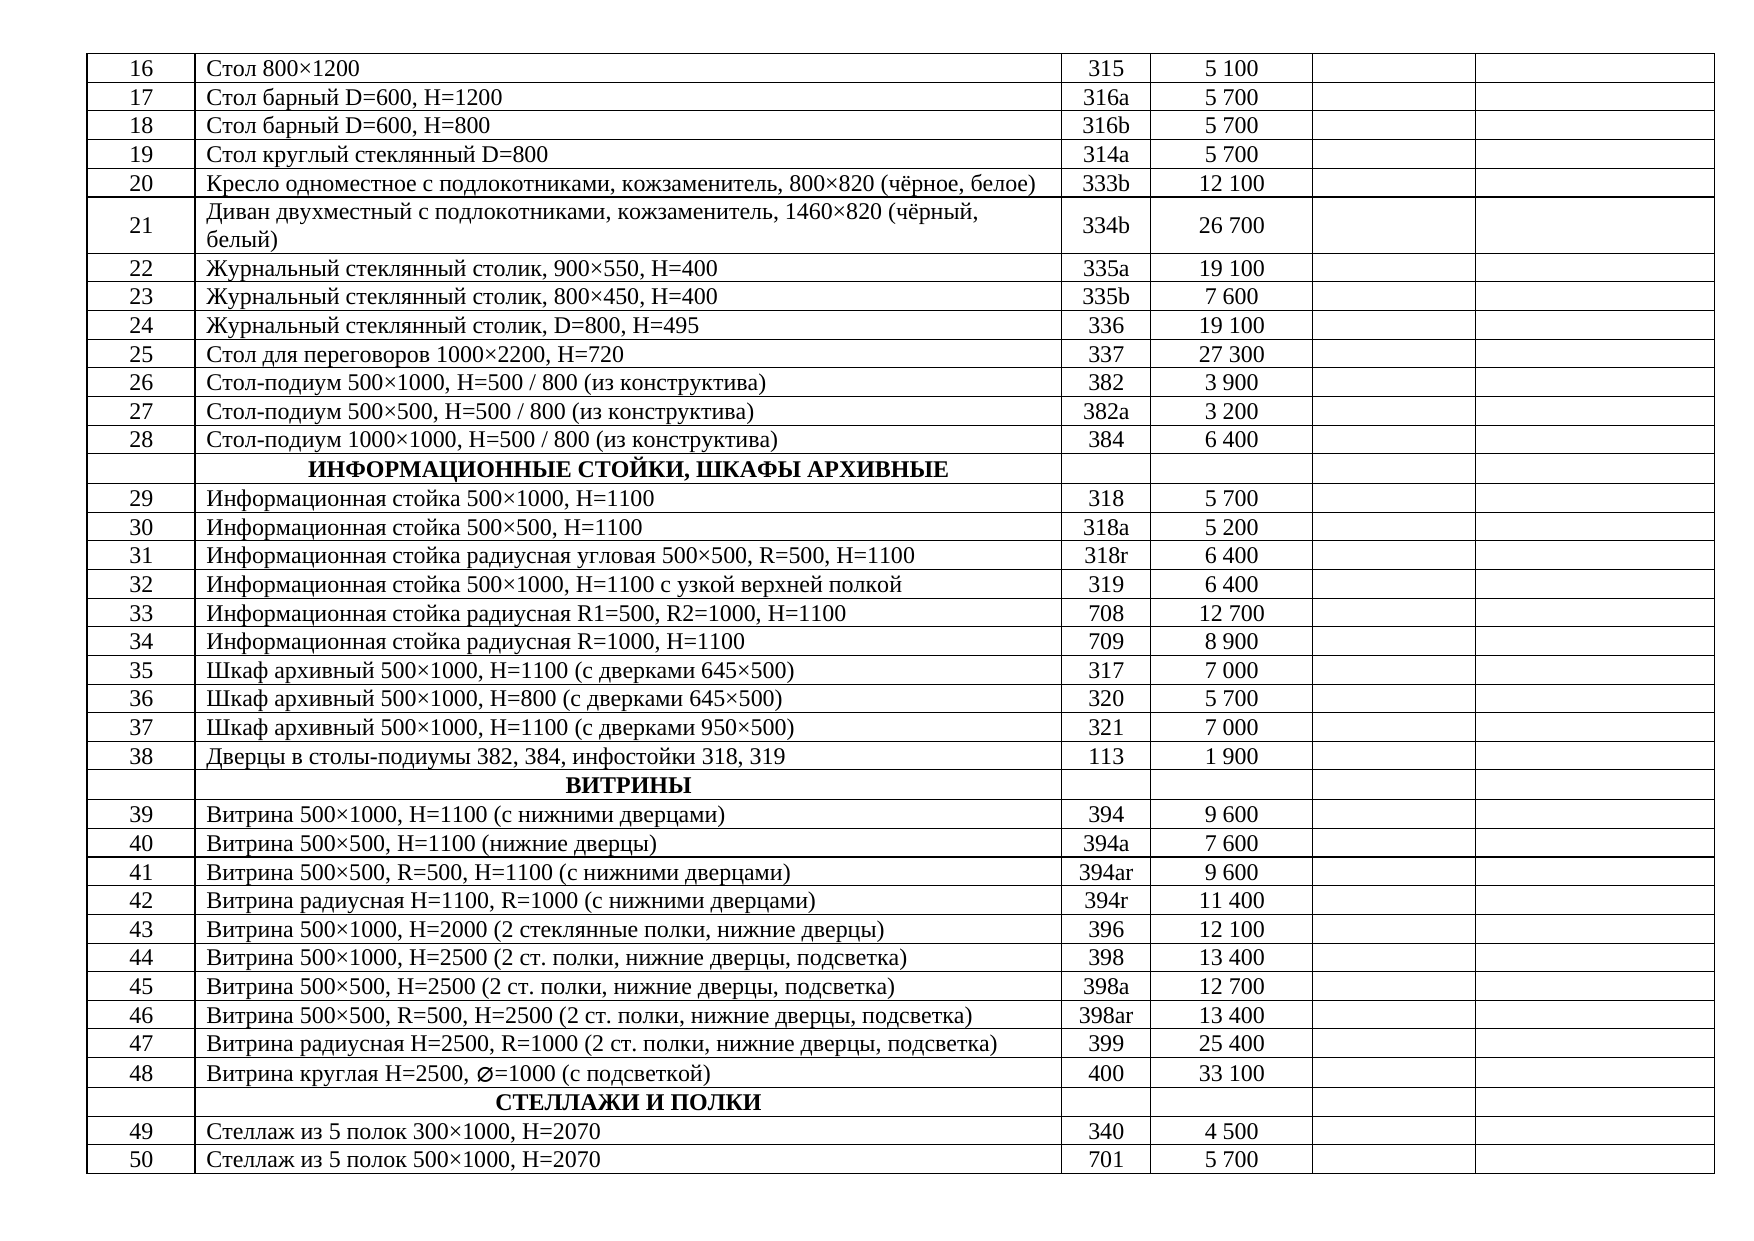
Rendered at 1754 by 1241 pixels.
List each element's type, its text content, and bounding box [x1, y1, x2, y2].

table_cell Витрина 500×500, H=1100 (нижние дверцы) [196, 829, 1061, 856]
table_cell 12 700 [1151, 972, 1312, 1000]
table_cell [1313, 198, 1475, 253]
table_cell 12 700 [1151, 599, 1312, 626]
table_cell Журнальный стеклянный столик, D=800, H=495 [196, 311, 1061, 338]
table_cell 3 200 [1151, 397, 1312, 424]
table_cell [1313, 169, 1475, 196]
table_cell [1313, 513, 1475, 540]
table_cell [1062, 1088, 1150, 1116]
table_cell [1476, 886, 1714, 914]
table_cell [1476, 254, 1714, 281]
table_cell 394r [1062, 886, 1150, 914]
table_cell 19 [88, 140, 194, 168]
table_cell [1476, 599, 1714, 626]
table_cell Дверцы в столы-подиумы 382, 384, инфостойки 318, 319 [196, 742, 1061, 769]
table_cell 1 900 [1151, 742, 1312, 769]
table_cell [1313, 915, 1475, 942]
table_cell 30 [88, 513, 194, 540]
table_cell 45 [88, 972, 194, 1000]
table_cell 6 400 [1151, 541, 1312, 569]
table_cell Витрина круглая H=2500, ⌀=1000 (с подсветкой) [196, 1058, 1061, 1087]
table_cell 26 700 [1151, 198, 1312, 253]
table_cell [1476, 915, 1714, 942]
table_cell [1476, 570, 1714, 597]
table_cell [1476, 140, 1714, 168]
table_cell 316b [1062, 111, 1150, 139]
table_cell СТЕЛЛАЖИ И ПОЛКИ [196, 1088, 1061, 1116]
table_cell 6 400 [1151, 570, 1312, 597]
table_cell 5 700 [1151, 140, 1312, 168]
table_cell 44 [88, 944, 194, 971]
table_cell 319 [1062, 570, 1150, 597]
table_cell 317 [1062, 656, 1150, 683]
table_cell Стеллаж из 5 полок 500×1000, H=2070 [196, 1145, 1061, 1173]
table_cell [1313, 1145, 1475, 1173]
table_cell 23 [88, 282, 194, 310]
table_cell Витрина 500×500, R=500, H=1100 (с нижними дверцами) [196, 858, 1061, 885]
table_cell 39 [88, 800, 194, 828]
table_cell [1476, 685, 1714, 712]
table_cell 320 [1062, 685, 1150, 712]
table_cell [1476, 513, 1714, 540]
table_cell 49 [88, 1117, 194, 1144]
table_cell [1476, 111, 1714, 139]
table_cell [1476, 1117, 1714, 1144]
table_cell 318a [1062, 513, 1150, 540]
table_cell 29 [88, 484, 194, 512]
table_cell 399 [1062, 1029, 1150, 1057]
table_cell [1476, 1088, 1714, 1116]
table_cell 50 [88, 1145, 194, 1173]
table_cell [1476, 829, 1714, 856]
table_cell [1151, 454, 1312, 483]
table_cell [1313, 1058, 1475, 1087]
table_cell Стеллаж из 5 полок 300×1000, H=2070 [196, 1117, 1061, 1144]
table_cell 4 500 [1151, 1117, 1312, 1144]
table_cell [1062, 770, 1150, 799]
table_cell [1476, 426, 1714, 453]
table_cell [1313, 454, 1475, 483]
table_cell [1476, 713, 1714, 741]
table_cell 315 [1062, 54, 1150, 82]
table_cell 318 [1062, 484, 1150, 512]
table_cell 13 400 [1151, 1001, 1312, 1028]
table_cell Журнальный стеклянный столик, 800×450, H=400 [196, 282, 1061, 310]
table_cell [1313, 1088, 1475, 1116]
table_cell 394 [1062, 800, 1150, 828]
table_cell Стол-подиум 1000×1000, H=500 / 800 (из конструктива) [196, 426, 1061, 453]
table_cell [1476, 742, 1714, 769]
table_cell 24 [88, 311, 194, 338]
table_cell 337 [1062, 340, 1150, 367]
table_cell Журнальный стеклянный столик, 900×550, H=400 [196, 254, 1061, 281]
table_cell 398a [1062, 972, 1150, 1000]
table_cell [88, 770, 194, 799]
table_cell 17 [88, 83, 194, 110]
table_cell [1476, 83, 1714, 110]
table_cell Стол-подиум 500×500, H=500 / 800 (из конструктива) [196, 397, 1061, 424]
table_cell [1313, 541, 1475, 569]
table_cell 48 [88, 1058, 194, 1087]
table_cell 382a [1062, 397, 1150, 424]
table_cell Информационная стойка 500×500, H=1100 [196, 513, 1061, 540]
table_cell 708 [1062, 599, 1150, 626]
table_cell Стол барный D=600, H=1200 [196, 83, 1061, 110]
table_cell [1313, 111, 1475, 139]
table_cell 5 700 [1151, 484, 1312, 512]
table_cell 398 [1062, 944, 1150, 971]
table_cell ВИТРИНЫ [196, 770, 1061, 799]
table_cell 12 100 [1151, 169, 1312, 196]
table_cell [1151, 1088, 1312, 1116]
table_cell 335a [1062, 254, 1150, 281]
table_cell [1476, 627, 1714, 655]
table_cell 7 600 [1151, 829, 1312, 856]
table_cell Информационная стойка радиусная R=1000, H=1100 [196, 627, 1061, 655]
table_cell [1476, 944, 1714, 971]
table_cell 316a [1062, 83, 1150, 110]
table_cell [1313, 340, 1475, 367]
table_cell [1476, 1001, 1714, 1028]
table_cell Витрина радиусная H=1100, R=1000 (с нижними дверцами) [196, 886, 1061, 914]
table_cell [1313, 829, 1475, 856]
table_cell [1476, 368, 1714, 396]
table_cell Витрина радиусная H=2500, R=1000 (2 ст. полки, нижние дверцы, подсветка) [196, 1029, 1061, 1057]
table_cell 5 700 [1151, 685, 1312, 712]
table_cell [1313, 140, 1475, 168]
table_cell [1313, 886, 1475, 914]
table_cell [1313, 368, 1475, 396]
table_cell 35 [88, 656, 194, 683]
table_cell 32 [88, 570, 194, 597]
table_cell [1313, 742, 1475, 769]
table_cell [1313, 1117, 1475, 1144]
table_cell [1313, 858, 1475, 885]
table_cell [1313, 944, 1475, 971]
table_cell 394ar [1062, 858, 1150, 885]
table_cell 20 [88, 169, 194, 196]
table_cell 7 000 [1151, 713, 1312, 741]
table_cell 318r [1062, 541, 1150, 569]
table_cell [1476, 484, 1714, 512]
table_cell [1476, 541, 1714, 569]
table_cell Шкаф архивный 500×1000, H=1100 (с дверками 645×500) [196, 656, 1061, 683]
table_cell [1313, 282, 1475, 310]
table_cell 11 400 [1151, 886, 1312, 914]
table_cell 47 [88, 1029, 194, 1057]
table_cell [1313, 800, 1475, 828]
table_cell 382 [1062, 368, 1150, 396]
table_cell Стол для переговоров 1000×2200, H=720 [196, 340, 1061, 367]
table_cell [1313, 484, 1475, 512]
table_cell 394a [1062, 829, 1150, 856]
table_cell [1476, 198, 1714, 253]
table_cell 33 100 [1151, 1058, 1312, 1087]
table_cell [1476, 1145, 1714, 1173]
table_cell 396 [1062, 915, 1150, 942]
table_cell Стол-подиум 500×1000, H=500 / 800 (из конструктива) [196, 368, 1061, 396]
table_cell 27 [88, 397, 194, 424]
table_cell 26 [88, 368, 194, 396]
table_cell 18 [88, 111, 194, 139]
table_cell [1476, 1029, 1714, 1057]
table_cell Кресло одноместное с подлокотниками, кожзаменитель, 800×820 (чёрное, белое) [196, 169, 1061, 196]
table_cell [1476, 770, 1714, 799]
table_cell [1313, 770, 1475, 799]
table_cell Информационная стойка 500×1000, H=1100 [196, 484, 1061, 512]
table_cell [1476, 656, 1714, 683]
table_cell [1313, 83, 1475, 110]
table_cell 384 [1062, 426, 1150, 453]
table_cell 42 [88, 886, 194, 914]
table_cell [1476, 454, 1714, 483]
table_cell 36 [88, 685, 194, 712]
table_cell Витрина 500×1000, H=2000 (2 стеклянные полки, нижние дверцы) [196, 915, 1061, 942]
table_cell 31 [88, 541, 194, 569]
table_cell 37 [88, 713, 194, 741]
table_cell 5 100 [1151, 54, 1312, 82]
table_cell [1313, 426, 1475, 453]
table_cell 5 200 [1151, 513, 1312, 540]
table_cell 8 900 [1151, 627, 1312, 655]
table_cell 19 100 [1151, 311, 1312, 338]
table_cell 398ar [1062, 1001, 1150, 1028]
table_cell 25 400 [1151, 1029, 1312, 1057]
table_cell 34 [88, 627, 194, 655]
table_cell 340 [1062, 1117, 1150, 1144]
table_cell [1476, 800, 1714, 828]
table_cell ИНФОРМАЦИОННЫЕ СТОЙКИ, ШКАФЫ АРХИВНЫЕ [196, 454, 1061, 483]
table_cell Витрина 500×500, R=500, H=2500 (2 ст. полки, нижние дверцы, подсветка) [196, 1001, 1061, 1028]
table_cell 13 400 [1151, 944, 1312, 971]
table_cell [1313, 1029, 1475, 1057]
table_cell 16 [88, 54, 194, 82]
table_cell 40 [88, 829, 194, 856]
table_cell 28 [88, 426, 194, 453]
table_cell 5 700 [1151, 1145, 1312, 1173]
table_cell 334b [1062, 198, 1150, 253]
table_cell Витрина 500×1000, H=2500 (2 ст. полки, нижние дверцы, подсветка) [196, 944, 1061, 971]
table_cell [1476, 972, 1714, 1000]
table_cell [1062, 454, 1150, 483]
table_cell Диван двухместный с подлокотниками, кожзаменитель, 1460×820 (чёрный, белый) [196, 198, 1061, 253]
table_cell 9 600 [1151, 800, 1312, 828]
table_cell [1313, 570, 1475, 597]
table_cell [1313, 685, 1475, 712]
table_cell 27 300 [1151, 340, 1312, 367]
table_cell [1476, 858, 1714, 885]
table_cell Информационная стойка 500×1000, H=1100 с узкой верхней полкой [196, 570, 1061, 597]
table_cell 336 [1062, 311, 1150, 338]
table_cell Информационная стойка радиусная R1=500, R2=1000, H=1100 [196, 599, 1061, 626]
table_cell [1476, 1058, 1714, 1087]
table_cell [1476, 54, 1714, 82]
table_cell 9 600 [1151, 858, 1312, 885]
table_cell 21 [88, 198, 194, 253]
table_cell [1313, 599, 1475, 626]
table_cell 335b [1062, 282, 1150, 310]
table_cell [1476, 282, 1714, 310]
table_cell 43 [88, 915, 194, 942]
table_cell [1313, 1001, 1475, 1028]
table_cell 38 [88, 742, 194, 769]
table_cell 46 [88, 1001, 194, 1028]
table_cell 400 [1062, 1058, 1150, 1087]
table_cell [1313, 54, 1475, 82]
table_cell 5 700 [1151, 83, 1312, 110]
table_cell 33 [88, 599, 194, 626]
table_cell [1313, 311, 1475, 338]
table_cell 6 400 [1151, 426, 1312, 453]
table_cell Стол барный D=600, H=800 [196, 111, 1061, 139]
table_cell Шкаф архивный 500×1000, H=1100 (с дверками 950×500) [196, 713, 1061, 741]
table_cell 22 [88, 254, 194, 281]
table_cell [1151, 770, 1312, 799]
table_cell 41 [88, 858, 194, 885]
table_cell 321 [1062, 713, 1150, 741]
table_cell 709 [1062, 627, 1150, 655]
table_cell Витрина 500×500, H=2500 (2 ст. полки, нижние дверцы, подсветка) [196, 972, 1061, 1000]
table_cell 5 700 [1151, 111, 1312, 139]
table_cell Шкаф архивный 500×1000, H=800 (с дверками 645×500) [196, 685, 1061, 712]
table_cell [1476, 340, 1714, 367]
table_cell 701 [1062, 1145, 1150, 1173]
table_cell [1476, 311, 1714, 338]
table_cell 7 000 [1151, 656, 1312, 683]
table_cell 25 [88, 340, 194, 367]
table_cell 314a [1062, 140, 1150, 168]
table_cell Информационная стойка радиусная угловая 500×500, R=500, H=1100 [196, 541, 1061, 569]
table_cell 19 100 [1151, 254, 1312, 281]
table_cell Стол 800×1200 [196, 54, 1061, 82]
table_cell [1313, 397, 1475, 424]
table_cell 7 600 [1151, 282, 1312, 310]
table_cell [1313, 627, 1475, 655]
table_cell [1476, 169, 1714, 196]
table_cell [1313, 656, 1475, 683]
table_cell 113 [1062, 742, 1150, 769]
table_cell [1476, 397, 1714, 424]
table_cell 3 900 [1151, 368, 1312, 396]
table_cell [1313, 713, 1475, 741]
table_cell 333b [1062, 169, 1150, 196]
table_cell [88, 1088, 194, 1116]
table_cell [88, 454, 194, 483]
table_cell 12 100 [1151, 915, 1312, 942]
table_cell [1313, 254, 1475, 281]
table_cell Витрина 500×1000, H=1100 (с нижними дверцами) [196, 800, 1061, 828]
table_cell Стол круглый стеклянный D=800 [196, 140, 1061, 168]
table_cell [1313, 972, 1475, 1000]
